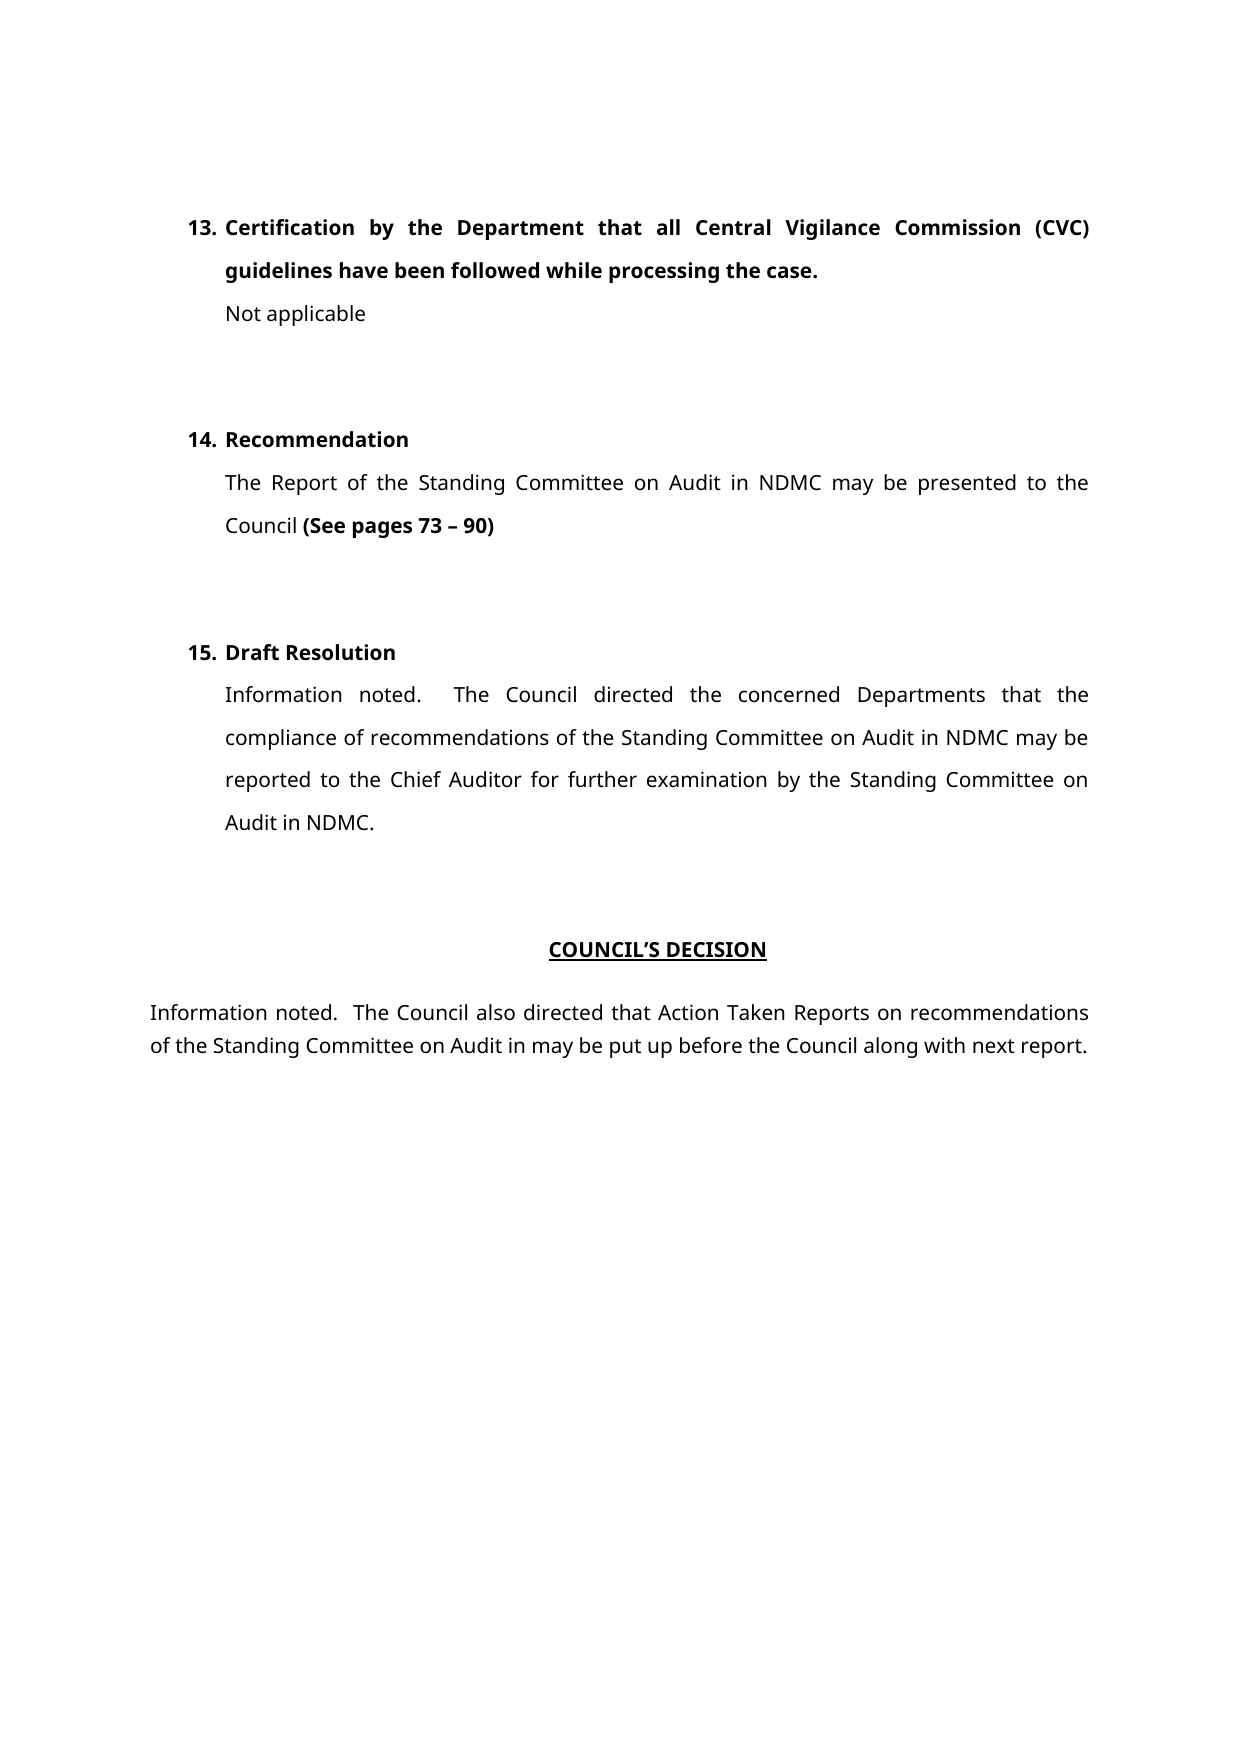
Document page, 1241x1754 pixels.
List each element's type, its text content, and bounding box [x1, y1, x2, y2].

text The Report of the Standing Committee on Audit in NDMC may be presented to the Council (See pages 73 – 90) [225, 468, 1090, 539]
text Information noted. The Council also directed that Action Taken Reports on recommendations of the Standing Committee on Audit in may be put up before the Council along with next report. [150, 998, 1090, 1059]
text Information noted. The Council directed the concerned Departments that the compliance of recommendations of the Standing Committee on Audit in NDMC may be reported to the Chief Auditor for further examination by the Standing Committee on Audit in NDMC. [225, 680, 1090, 836]
text Not applicable [225, 299, 1090, 327]
text COUNCIL’S DECISION [225, 935, 1090, 963]
list Recommendation [187, 426, 1090, 454]
list Draft Resolution [187, 638, 1090, 666]
list Certification by the Department that all Central Vigilance Commission (CVC) guidelines have been followed while processing the case. [187, 213, 1090, 284]
